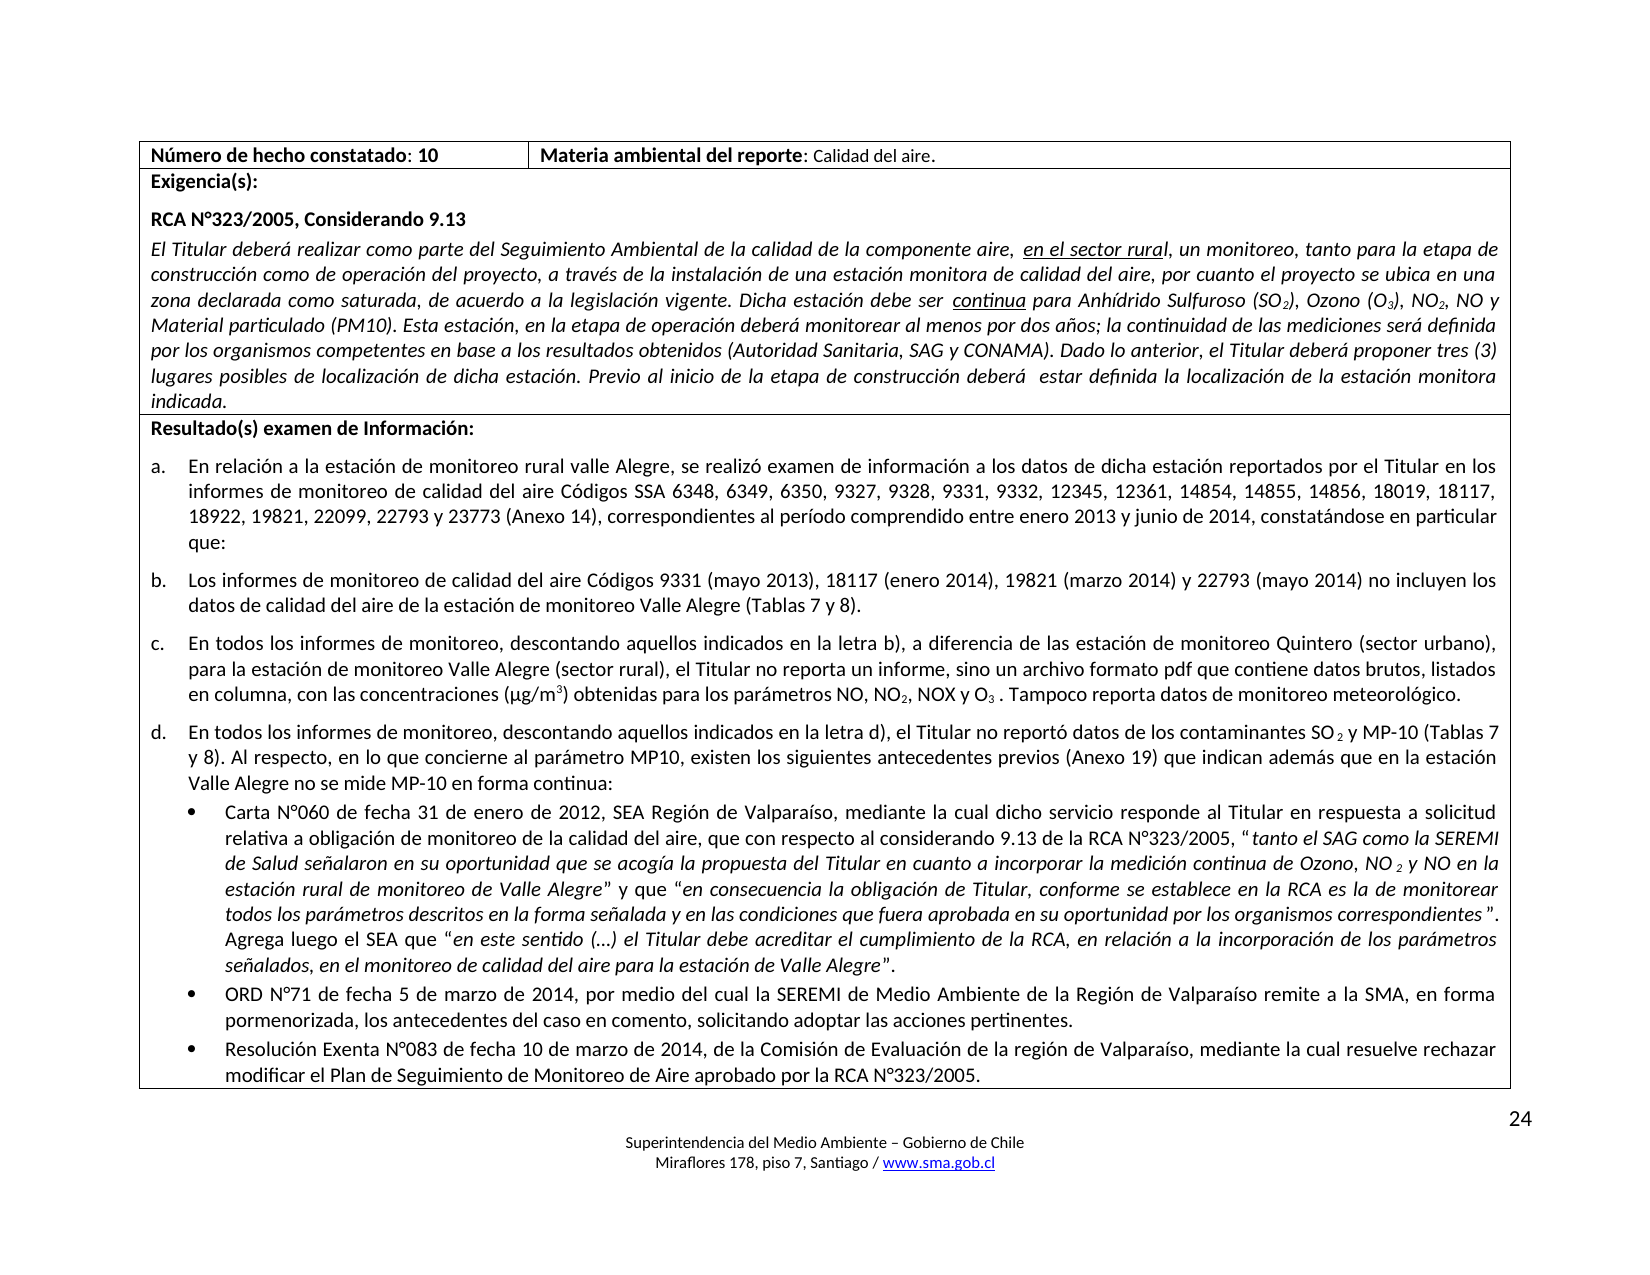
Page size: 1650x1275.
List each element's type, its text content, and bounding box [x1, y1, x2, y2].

table_header Número de hecho constatado: 10 [140, 142, 528, 167]
table_cell Resultado(s) examen de Información: En relación a la estación de monitoreo rural valle Alegre, se realizó examen de información a los datos de dicha estación reportados por el Titular en los informes de monitoreo de calidad del aire Códigos SSA 6348, 6349, 6350, 9327, 9328, 9331, 9332, 12345, 12361, 14854, 14855, 14856, 18019, 18117, 18922, 19821, 22099, 22793 y 23773 (Anexo 14), correspondientes al período comprendido entre enero 2013 y junio de 2014, constatándose en particular que: Los informes de monitoreo de calidad del aire Códigos 9331 (mayo 2013), 18117 (enero 2014), 19821 (marzo 2014) y 22793 (mayo 2014) no incluyen los datos de calidad del aire de la estación de monitoreo Valle Alegre (Tablas 7 y 8). En todos los informes de monitoreo, descontando aquellos indicados en la letra b), a diferencia de las estación de monitoreo Quintero (sector urbano), para la estación de monitoreo Valle Alegre (sector rural), el Titular no reporta un informe, sino un archivo formato pdf que contiene datos brutos, listados en columna, con las concentraciones (µg/m3) obtenidas para los parámetros NO, NO2, NOX y O3 . Tampoco reporta datos de monitoreo meteorológico. En todos los informes de monitoreo, descontando aquellos indicados en la letra d), el Titular no reportó datos de los contaminantes SO2 y MP-10 (Tablas 7 y 8). Al respecto, en lo que concierne al parámetro MP10, existen los siguientes antecedentes previos (Anexo 19) que indican además que en la estación Valle Alegre no se mide MP-10 en forma continua: Carta N°060 de fecha 31 de enero de 2012, SEA Región de Valparaíso, mediante la cual dicho servicio responde al Titular en respuesta a solicitud relativa a obligación de monitoreo de la calidad del aire, que con respecto al considerando 9.13 de la RCA N°323/2005, “tanto el SAG como la SEREMI de Salud señalaron en su oportunidad que se acogía la propuesta del Titular en cuanto a incorporar la medición continua de Ozono, NO2 y NO en la estación rural de monitoreo de Valle Alegre” y que “en consecuencia la obligación de Titular, conforme se establece en la RCA es la de monitorear todos los parámetros descritos en la forma señalada y en las condiciones que fuera aprobada en su oportunidad por los organismos correspondientes”. Agrega luego el SEA que “en este sentido (…) el Titular debe acreditar el cumplimiento de la RCA, en relación a la incorporación de los parámetros señalados, en el monitoreo de calidad del aire para la estación de Valle Alegre”. ORD N°71 de fecha 5 de marzo de 2014, por medio del cual la SEREMI de Medio Ambiente de la Región de Valparaíso remite a la SMA, en forma pormenorizada, los antecedentes del caso en comento, solicitando adoptar las acciones pertinentes. Resolución Exenta N°083 de fecha 10 de marzo de 2014, de la Comisión de Evaluación de la región de Valparaíso, mediante la cual resuelve rechazar modificar el Plan de Seguimiento de Monitoreo de Aire aprobado por la RCA N°323/2005. [140, 415, 1510, 1087]
table_cell Exigencia(s): RCA N°323/2005, Considerando 9.13 El Titular deberá realizar como parte del Seguimiento Ambiental de la calidad de la componente aire, en el sector rural, un monitoreo, tanto para la etapa de construcción como de operación del proyecto, a través de la instalación de una estación monitora de calidad del aire, por cuanto el proyecto se ubica en una zona declarada como saturada, de acuerdo a la legislación vigente. Dicha estación debe ser continua para Anhídrido Sulfuroso (SO2), Ozono (O3), NO2, NO y Material particulado (PM10). Esta estación, en la etapa de operación deberá monitorear al menos por dos años; la continuidad de las mediciones será definida por los organismos competentes en base a los resultados obtenidos (Autoridad Sanitaria, SAG y CONAMA). Dado lo anterior, el Titular deberá proponer tres (3) lugares posibles de localización de dicha estación. Previo al inicio de la etapa de construcción deberá estar definida la localización de la estación monitora indicada. [140, 169, 1510, 414]
table_header Materia ambiental del reporte: Calidad del aire. [529, 142, 1510, 167]
